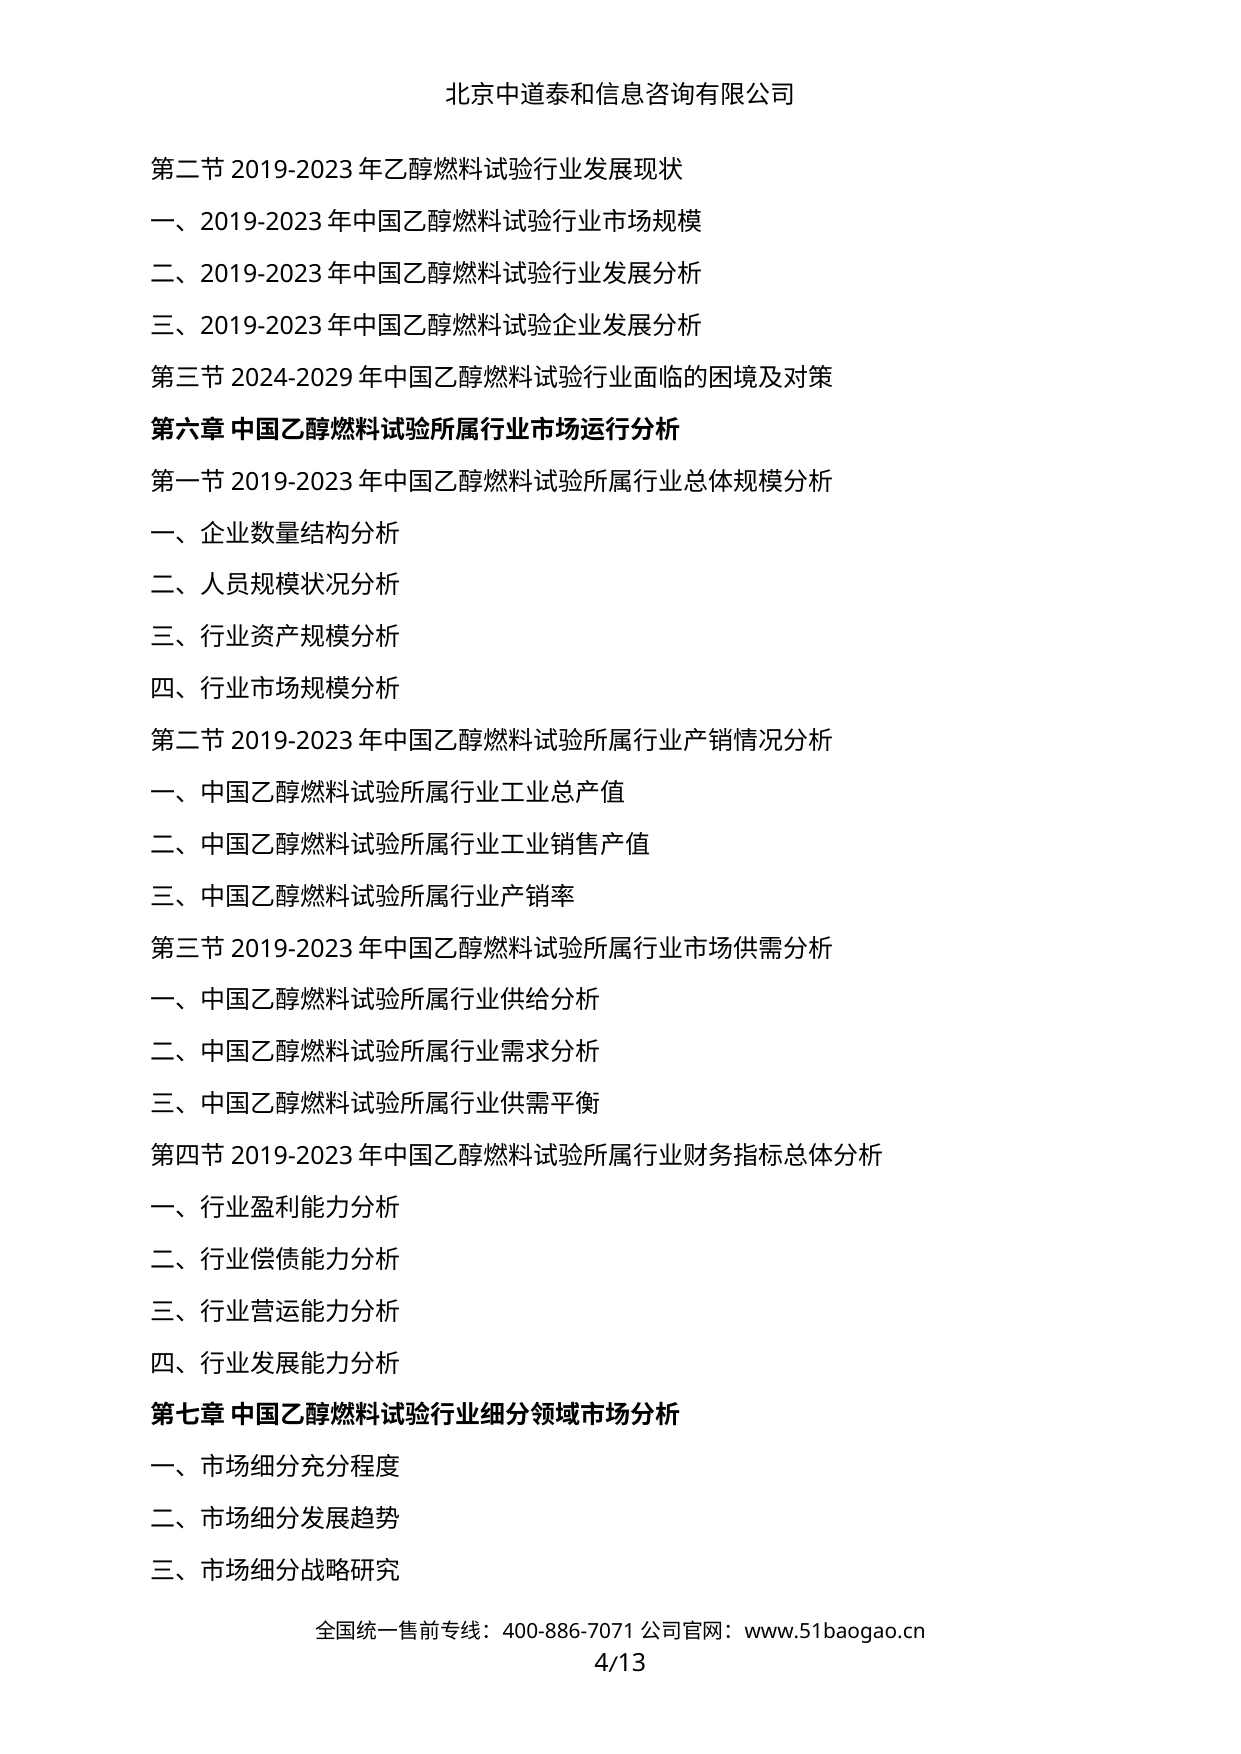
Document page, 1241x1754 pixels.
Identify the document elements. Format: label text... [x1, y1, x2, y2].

text 三、行业资产规模分析 [150, 617, 1090, 653]
text 二、市场细分发展趋势 [150, 1499, 1090, 1535]
text 一、市场细分充分程度 [150, 1447, 1090, 1483]
text 四、行业发展能力分析 [150, 1343, 1090, 1379]
text 三、中国乙醇燃料试验所属行业产销率 [150, 876, 1090, 912]
text 第三节 2019-2023年中国乙醇燃料试验所属行业市场供需分析 [150, 928, 1090, 964]
text 一、中国乙醇燃料试验所属行业供给分析 [150, 980, 1090, 1016]
text 一、中国乙醇燃料试验所属行业工业总产值 [150, 772, 1090, 809]
text 四、行业市场规模分析 [150, 669, 1090, 705]
text 第六章 中国乙醇燃料试验所属行业市场运行分析 [150, 409, 1090, 446]
text 三、行业营运能力分析 [150, 1291, 1090, 1327]
text 三、中国乙醇燃料试验所属行业供需平衡 [150, 1084, 1090, 1120]
text 二、人员规模状况分析 [150, 565, 1090, 601]
text 二、行业偿债能力分析 [150, 1239, 1090, 1276]
text 一、企业数量结构分析 [150, 513, 1090, 549]
text 二、中国乙醇燃料试验所属行业需求分析 [150, 1032, 1090, 1068]
text 三、2019-2023年中国乙醇燃料试验企业发展分析 [150, 306, 1090, 342]
text 二、中国乙醇燃料试验所属行业工业销售产值 [150, 824, 1090, 861]
text 第七章 中国乙醇燃料试验行业细分领域市场分析 [150, 1395, 1090, 1431]
text 三、市场细分战略研究 [150, 1551, 1090, 1587]
text 第一节 2019-2023年中国乙醇燃料试验所属行业总体规模分析 [150, 461, 1090, 497]
text 二、2019-2023年中国乙醇燃料试验行业发展分析 [150, 254, 1090, 290]
text 一、2019-2023年中国乙醇燃料试验行业市场规模 [150, 202, 1090, 238]
text 一、行业盈利能力分析 [150, 1187, 1090, 1224]
text 第二节 2019-2023年乙醇燃料试验行业发展现状 [150, 150, 1090, 186]
text 第二节 2019-2023年中国乙醇燃料试验所属行业产销情况分析 [150, 721, 1090, 757]
text 第四节 2019-2023年中国乙醇燃料试验所属行业财务指标总体分析 [150, 1136, 1090, 1172]
text 第三节 2024-2029年中国乙醇燃料试验行业面临的困境及对策 [150, 357, 1090, 394]
